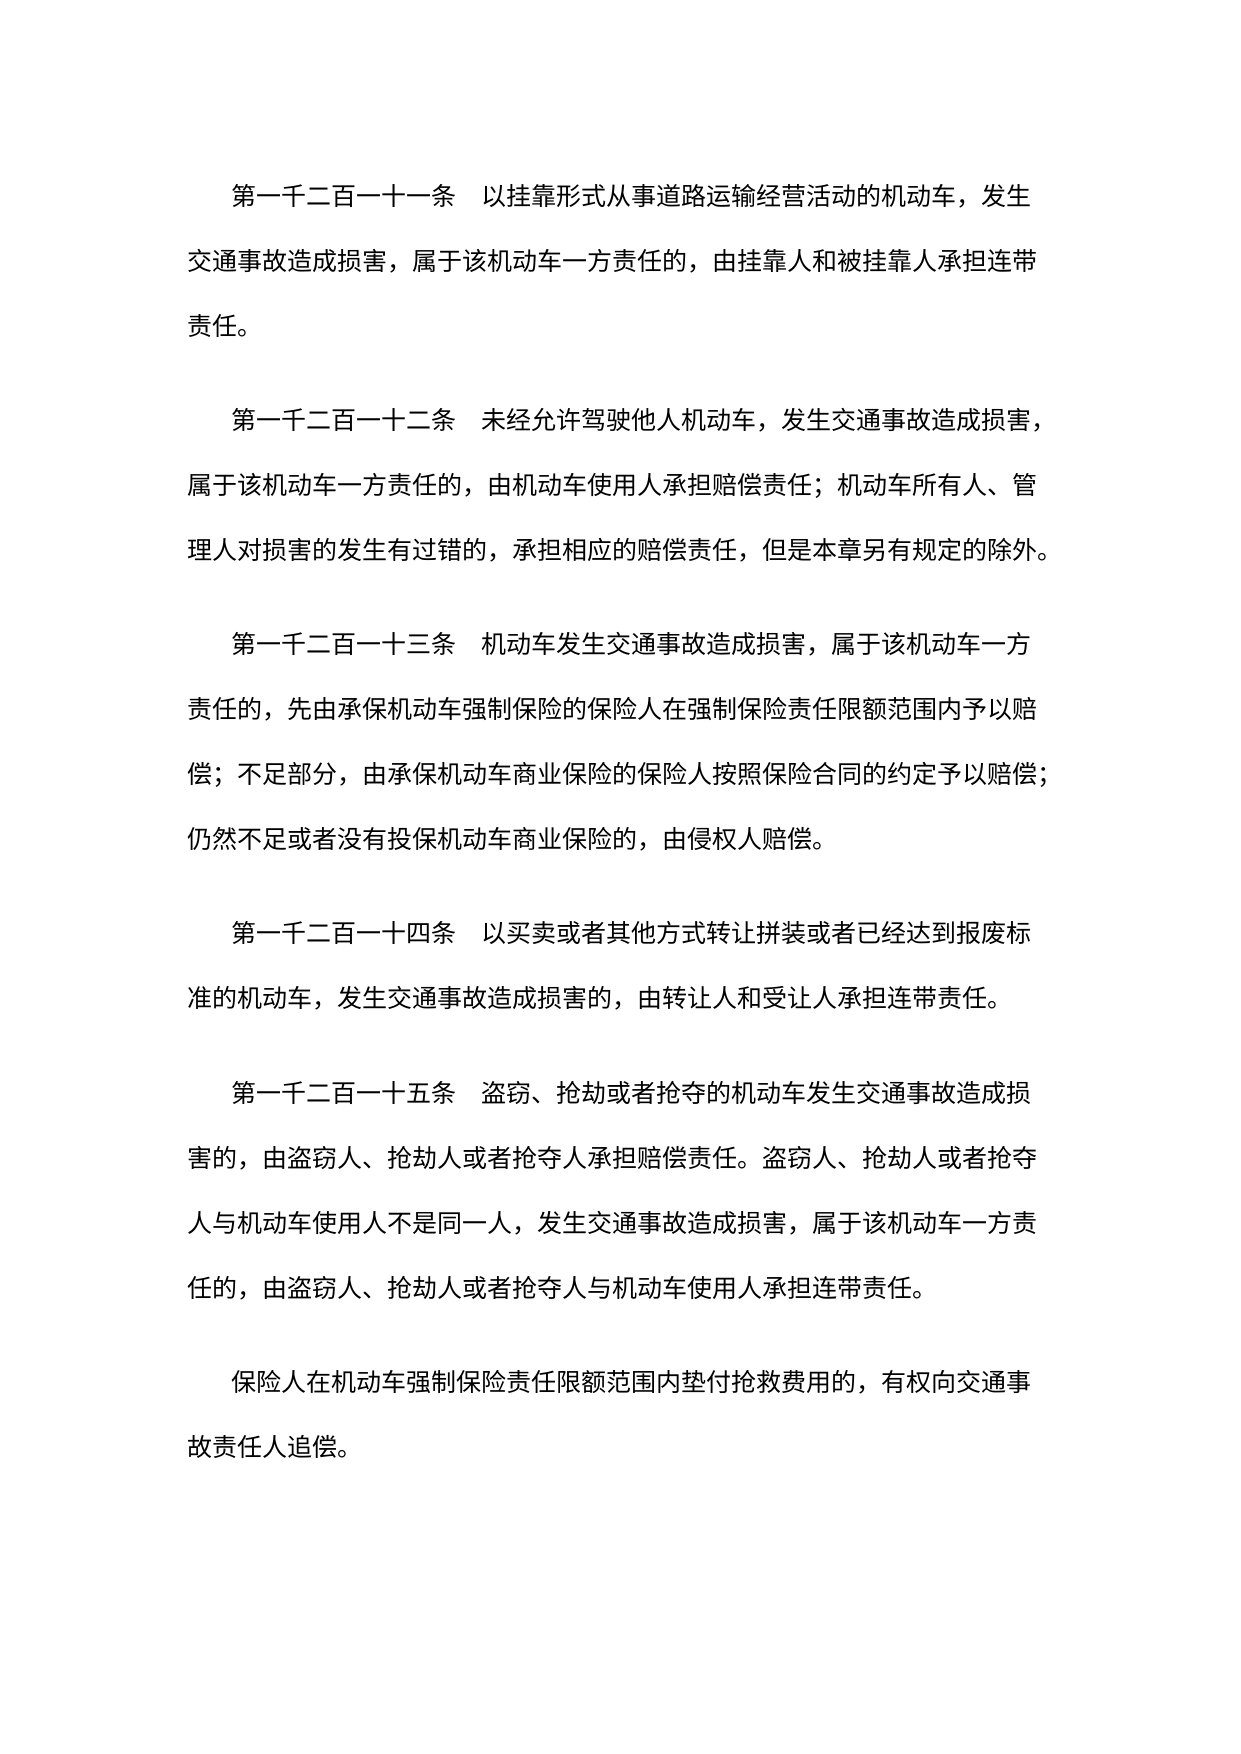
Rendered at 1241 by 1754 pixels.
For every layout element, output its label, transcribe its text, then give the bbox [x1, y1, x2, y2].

text 第一千二百一十一条 以挂靠形式从事道路运输经营活动的机动车，发生交通事故造成损害，属于该机动车一方责任的，由挂靠人和被挂靠人承担连带责任。 [187, 162, 1053, 357]
text 第一千二百一十二条 未经允许驾驶他人机动车，发生交通事故造成损害，属于该机动车一方责任的，由机动车使用人承担赔偿责任；机动车所有人、管理人对损害的发生有过错的，承担相应的赔偿责任，但是本章另有规定的除外。 [187, 386, 1053, 581]
text 保险人在机动车强制保险责任限额范围内垫付抢救费用的，有权向交通事故责任人追偿。 [187, 1348, 1053, 1478]
text 第一千二百一十五条 盗窃、抢劫或者抢夺的机动车发生交通事故造成损害的，由盗窃人、抢劫人或者抢夺人承担赔偿责任。盗窃人、抢劫人或者抢夺人与机动车使用人不是同一人，发生交通事故造成损害，属于该机动车一方责任的，由盗窃人、抢劫人或者抢夺人与机动车使用人承担连带责任。 [187, 1059, 1053, 1319]
text 第一千二百一十三条 机动车发生交通事故造成损害，属于该机动车一方责任的，先由承保机动车强制保险的保险人在强制保险责任限额范围内予以赔偿；不足部分，由承保机动车商业保险的保险人按照保险合同的约定予以赔偿；仍然不足或者没有投保机动车商业保险的，由侵权人赔偿。 [187, 610, 1053, 870]
text 第一千二百一十四条 以买卖或者其他方式转让拼装或者已经达到报废标准的机动车，发生交通事故造成损害的，由转让人和受让人承担连带责任。 [187, 899, 1053, 1029]
